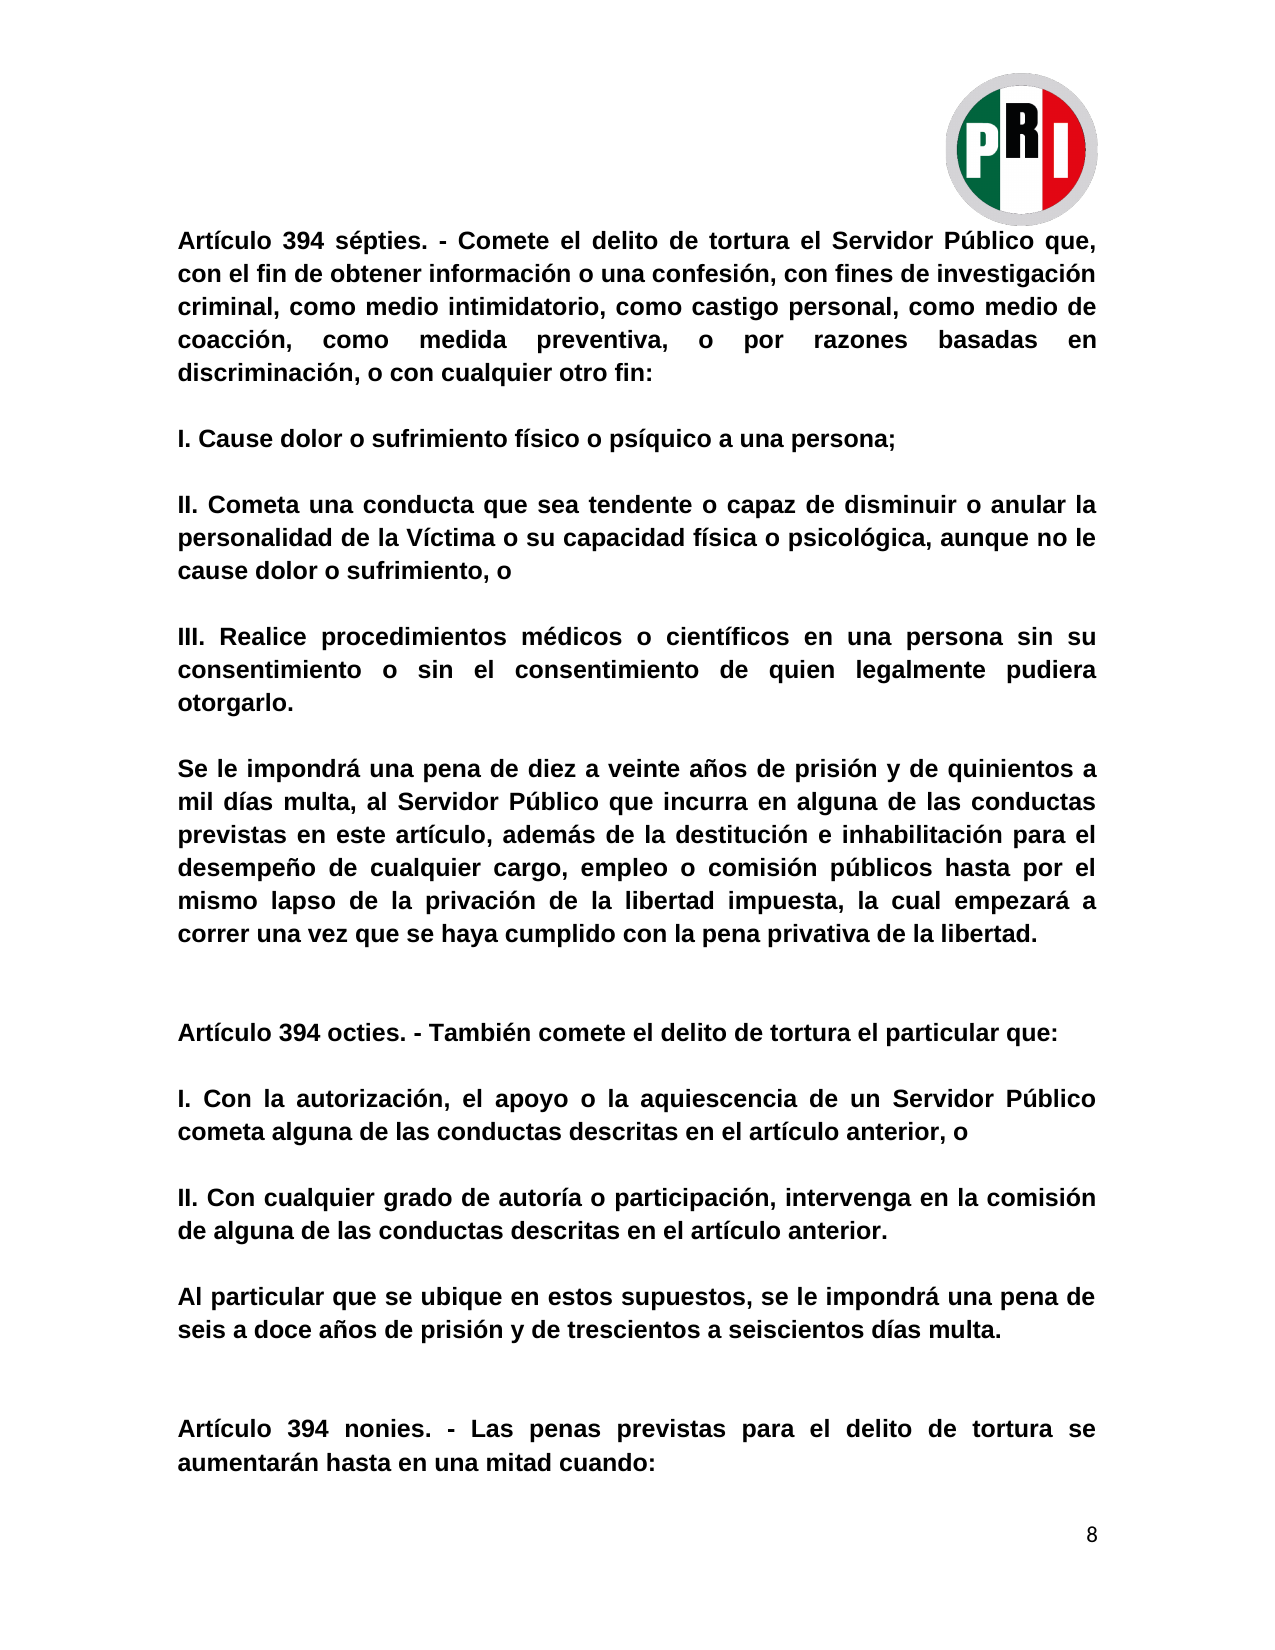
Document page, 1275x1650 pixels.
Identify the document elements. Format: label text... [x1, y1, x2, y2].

text II. Con cualquier grado de autoría o participación, intervenga en la comisión de alguna de las conductas descritas en el artículo anterior. [177, 1183, 1098, 1245]
text Al particular que se ubique en estos supuestos, se le impondrá una pena de seis a doce años de prisión y de trescientos a seiscientos días multa. [177, 1282, 1098, 1344]
text II. Cometa una conducta que sea tendente o capaz de disminuir o anular la personalidad de la Víctima o su capacidad física o psicológica, aunque no le cause dolor o sufrimiento, o [177, 490, 1098, 585]
text Artículo 394 nonies. - Las penas previstas para el delito de tortura se aumentarán hasta en una mitad cuando: [177, 1414, 1098, 1476]
text I. Con la autorización, el apoyo o la aquiescencia de un Servidor Público cometa alguna de las conductas descritas en el artículo anterior, o [177, 1084, 1098, 1146]
text III. Realice procedimientos médicos o científicos en una persona sin su consentimiento o sin el consentimiento de quien legalmente pudiera otorgarlo. [177, 622, 1098, 717]
text Artículo 394 sépties. - Comete el delito de tortura el Servidor Público que, con el fin de obtener información o una confesión, con fines de investigación criminal, como medio intimidatorio, como castigo personal, como medio de coacción, como medida preventiva, o por razones basadas en discriminación, o con cualquier otro fin: [177, 226, 1098, 387]
text Artículo 394 octies. - También comete el delito de tortura el particular que: [177, 1018, 1098, 1047]
text I. Cause dolor o sufrimiento físico o psíquico a una persona; [177, 424, 1098, 453]
picture [945, 73, 1098, 226]
text Se le impondrá una pena de diez a veinte años de prisión y de quinientos a mil días multa, al Servidor Público que incurra en alguna de las conductas previstas en este artículo, además de la destitución e inhabilitación para el desempeño de cualquier cargo, empleo o comisión públicos hasta por el mismo lapso de la privación de la libertad impuesta, la cual empezará a correr una vez que se haya cumplido con la pena privativa de la libertad. [177, 754, 1098, 948]
